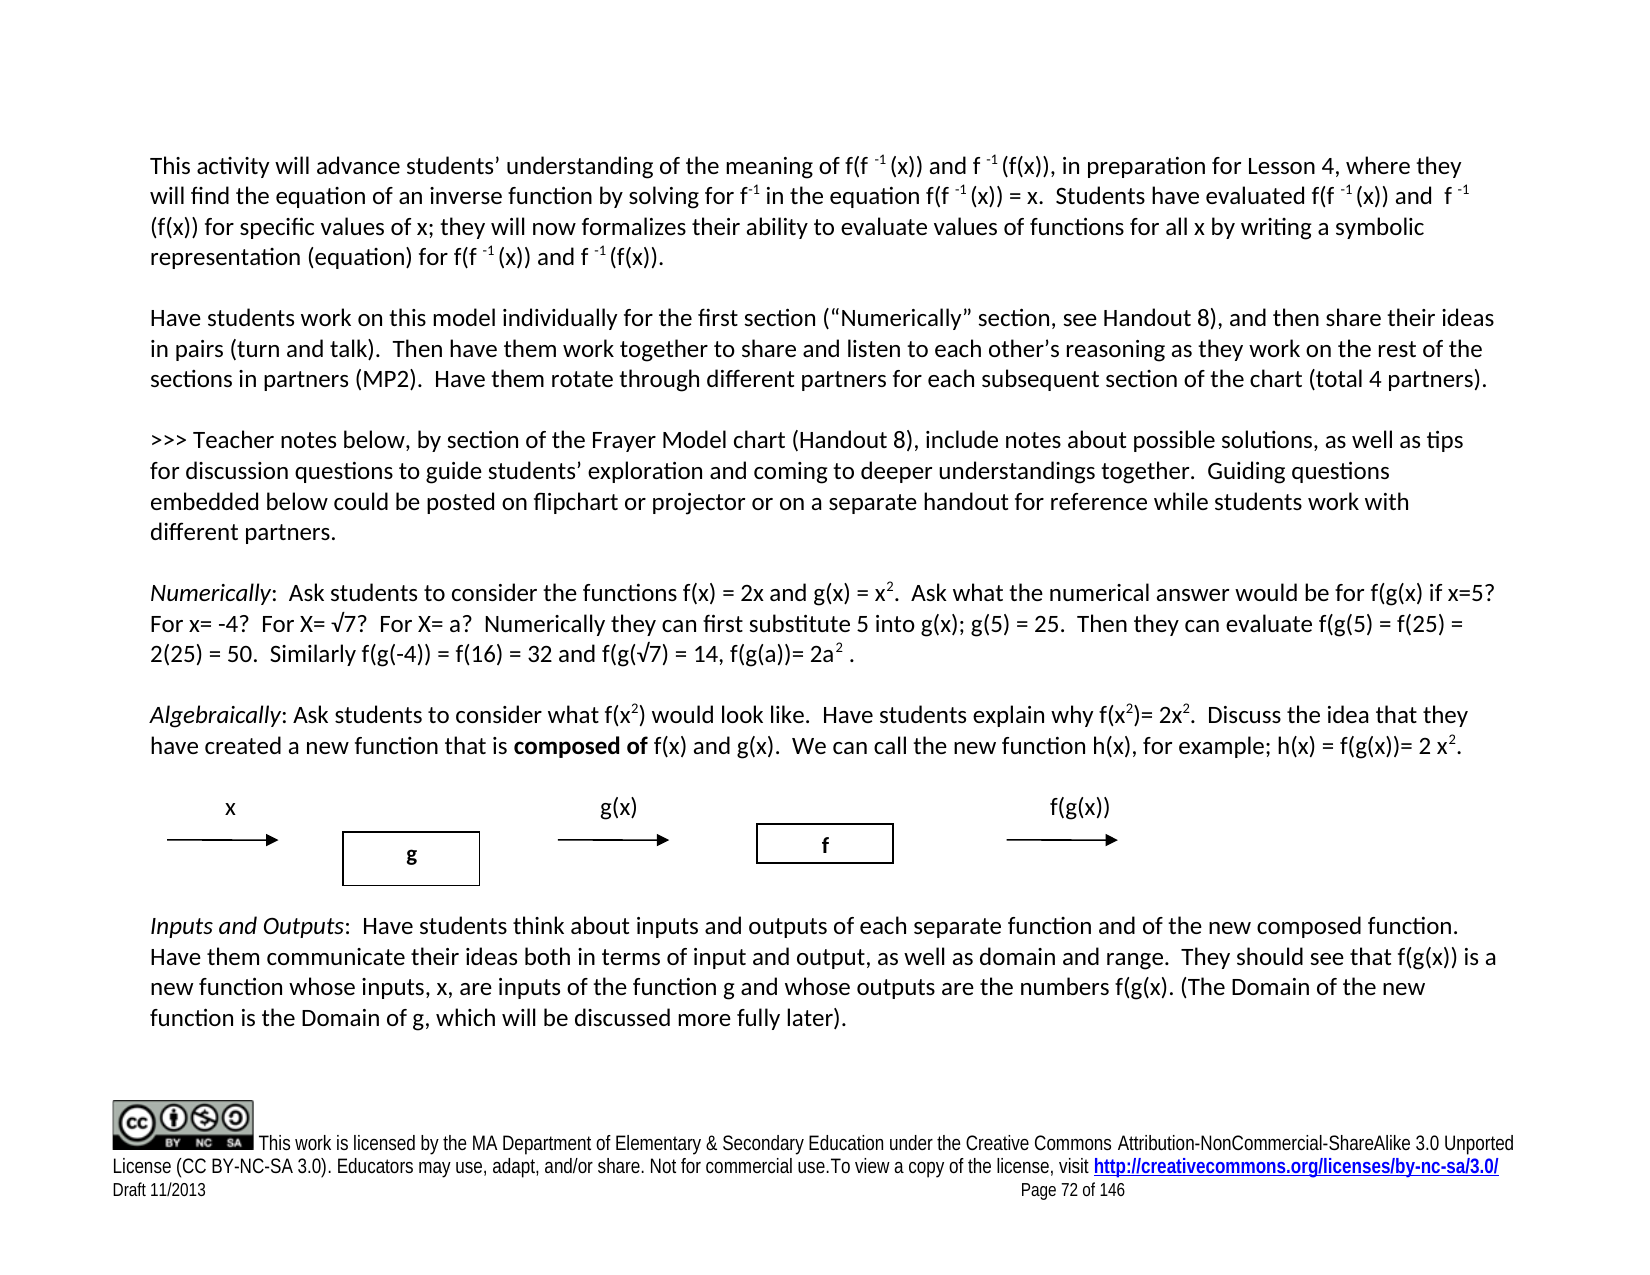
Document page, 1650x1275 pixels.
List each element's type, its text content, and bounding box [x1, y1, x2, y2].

text x g(x) f(g(x)) [150, 791, 1500, 821]
text >>> Teacher notes below, by section of the Frayer Model chart (Handout 8), include notes about possible solutions, as well as tips for discussion questions to guide students’ exploration and coming to deeper understandings together. Guiding questions embedded below could be posted on flipchart or projector or on a separate handout for reference while students work with different partners. [150, 425, 1500, 547]
text Have students work on this model individually for the first section (“Numerically” section, see Handout 8), and then share their ideas in pairs (turn and talk). Then have them work together to share and listen to each other’s reasoning as they work on the rest of the sections in partners (MP2). Have them rotate through different partners for each subsequent section of the chart (total 4 partners). [150, 303, 1500, 394]
text Algebraically: Ask students to consider what f(x2) would look like. Have students explain why f(x2)= 2x2. Discuss the idea that they have created a new function that is composed of f(x) and g(x). We can call the new function h(x), for example; h(x) = f(g(x))= 2 x2. [150, 699, 1500, 760]
text This activity will advance students’ understanding of the meaning of f(f -1 (x)) and f -1 (f(x)), in preparation for Lesson 4, where they will find the equation of an inverse function by solving for f-1 in the equation f(f -1 (x)) = x. Students have evaluated f(f -1 (x)) and f -1 (f(x)) for specific values of x; they will now formalizes their ability to evaluate values of functions for all x by writing a symbolic representation (equation) for f(f -1 (x)) and f -1 (f(x)). [150, 150, 1500, 272]
text Inputs and Outputs: Have students think about inputs and outputs of each separate function and of the new composed function. Have them communicate their ideas both in terms of input and output, as well as domain and range. They should see that f(g(x)) is a new function whose inputs, x, are inputs of the function g and whose outputs are the numbers f(g(x). (The Domain of the new function is the Domain of g, which will be discussed more fully later). [150, 911, 1500, 1033]
text Numerically: Ask students to consider the functions f(x) = 2x and g(x) = x2. Ask what the numerical answer would be for f(g(x) if x=5? For x= -4? For X= √7? For X= a? Numerically they can first substitute 5 into g(x); g(5) = 25. Then they can evaluate f(g(5) = f(25) = 2(25) = 50. Similarly f(g(-4)) = f(16) = 32 and f(g(√7) = 14, f(g(a))= 2a2 . [150, 577, 1500, 669]
picture [112, 1100, 254, 1150]
